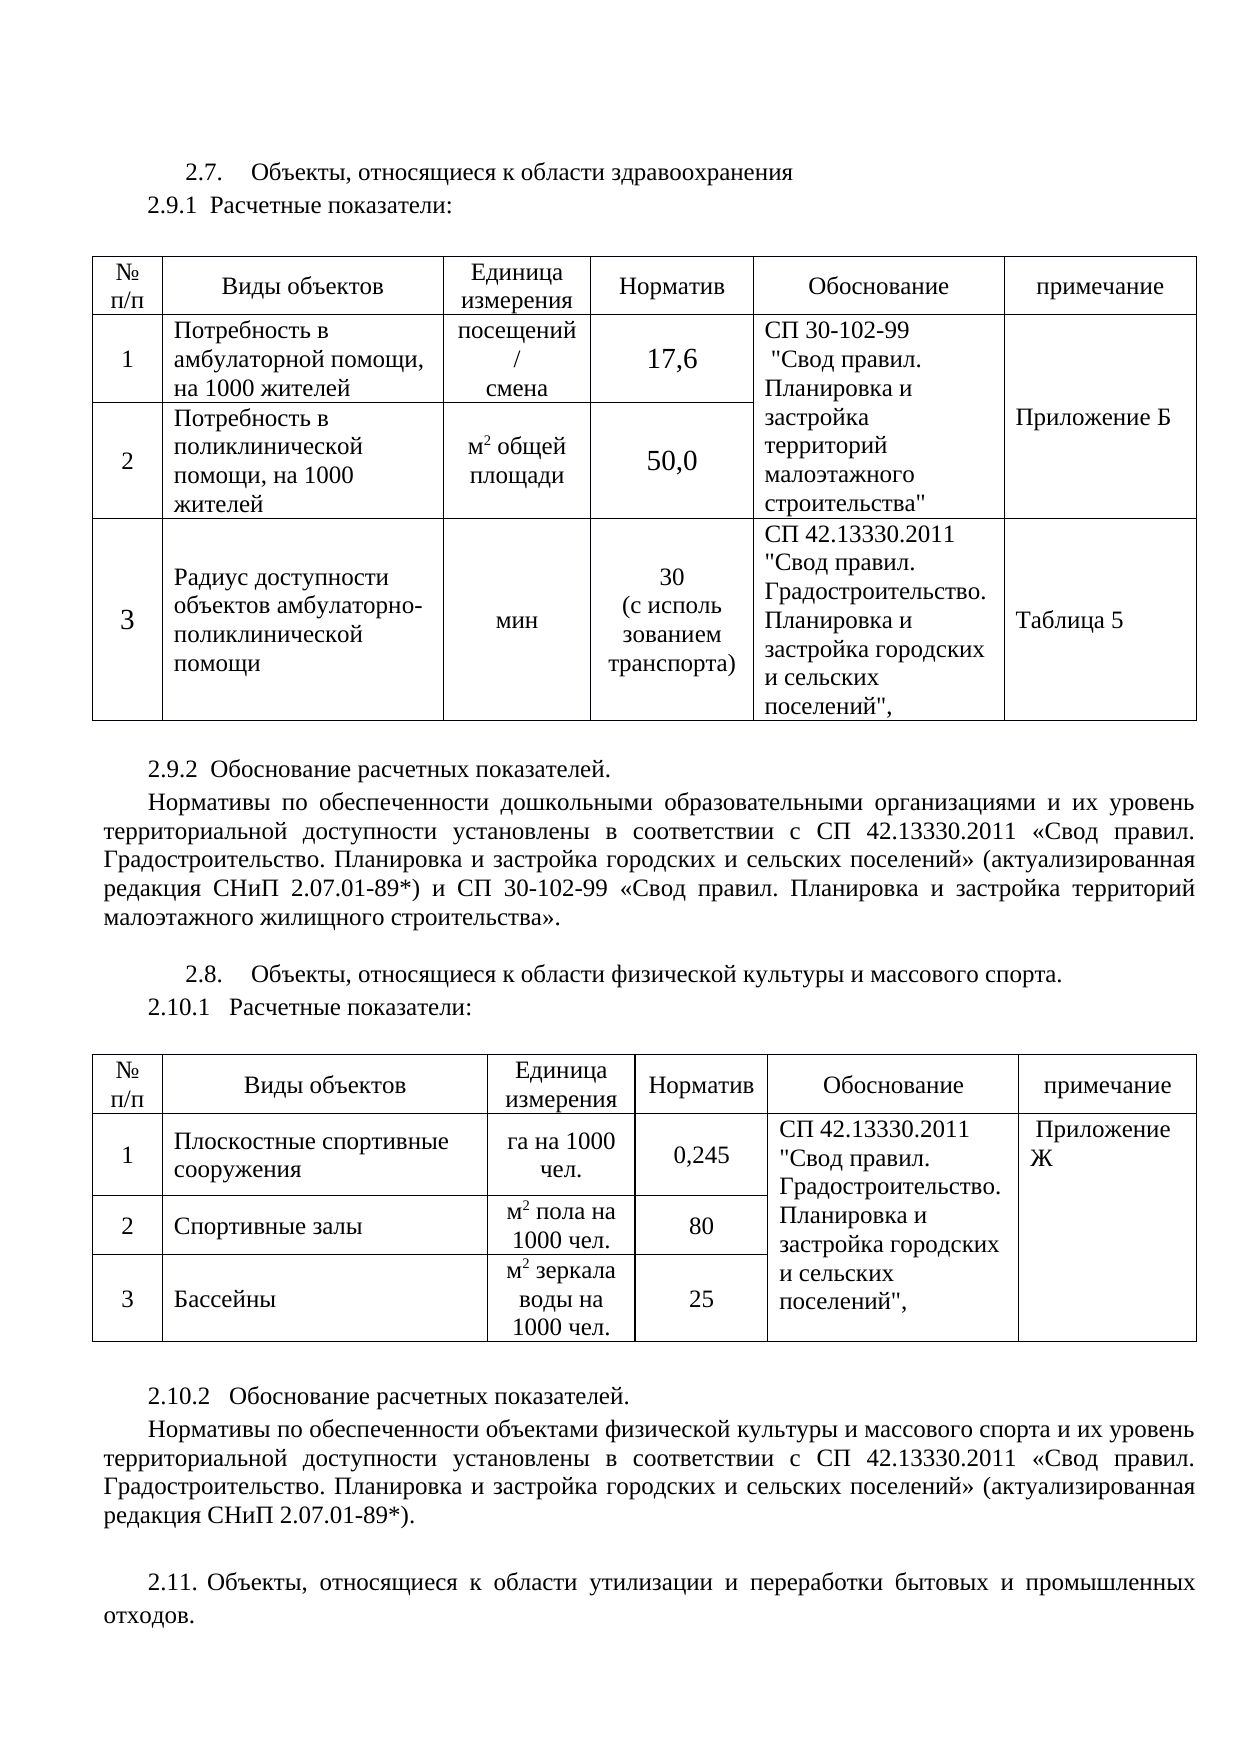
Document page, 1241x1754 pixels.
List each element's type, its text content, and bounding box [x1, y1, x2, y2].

table_cell мин [444, 519, 590, 720]
table_cell 3 [93, 519, 162, 720]
table_header Виды объектов [163, 257, 443, 314]
table_cell га на 1000 чел. [488, 1114, 634, 1195]
table_cell Таблица 5 [1005, 519, 1196, 720]
table_cell 2 [93, 403, 162, 518]
list 2.10.1 Расчетные показатели: [148, 992, 1196, 1021]
table_header примечание [1005, 257, 1196, 314]
table_cell Приложение Ж [1019, 1114, 1196, 1341]
table_cell СП 42.13330.2011 "Свод правил. Градостроительство. Планировка и застройка городских и сельских поселений", [768, 1114, 1018, 1341]
table_cell Приложение Б [1005, 315, 1196, 518]
table_cell Потребность в поликлинической помощи, на 1000 жителей [163, 403, 443, 518]
table_cell 0,245 [636, 1114, 767, 1195]
table_cell 30 (с исполь зованием транспорта) [591, 519, 753, 720]
table_cell посещений/ смена [444, 315, 590, 402]
table_cell СП 30-102-99 "Свод правил. Планировка и застройка территорий малоэтажного строительства" [754, 315, 1004, 518]
text Нормативы по обеспеченности дошкольными образовательными организациями и их уровень территориальной доступности установлены в соответствии с СП 42.13330.2011 «Свод правил. Градостроительство. Планировка и застройка городских и сельских поселений» (актуализированная редакция СНиП 2.07.01-89*) и СП 30-102-99 «Свод правил. Планировка и застройка территорий малоэтажного жилищного строительства». [103, 787, 1196, 931]
table_header № п/п [93, 257, 162, 314]
text Нормативы по обеспеченности объектами физической культуры и массового спорта и их уровень территориальной доступности установлены в соответствии с СП 42.13330.2011 «Свод правил. Градостроительство. Планировка и застройка городских и сельских поселений» (актуализированная редакция СНиП 2.07.01-89*). [103, 1414, 1196, 1529]
table_cell м2 зеркала воды на 1000 чел. [488, 1255, 634, 1341]
table_header № п/п [93, 1055, 162, 1113]
table_cell 1 [93, 1114, 162, 1195]
table_cell Спортивные залы [163, 1196, 487, 1254]
table_cell Плоскостные спортивные сооружения [163, 1114, 487, 1195]
table_header Обоснование [768, 1055, 1018, 1113]
table_cell Потребность в амбулаторной помощи, на 1000 жителей [163, 315, 443, 402]
table_cell 80 [636, 1196, 767, 1254]
table_header Норматив [636, 1055, 767, 1113]
list Объекты, относящиеся к области утилизации и переработки бытовых и промышленных отходов. [103, 1567, 1196, 1629]
list Объекты, относящиеся к области физической культуры и массового спорта. [178, 959, 1196, 988]
list Объекты, относящиеся к области здравоохранения [178, 157, 1196, 185]
table_cell СП 42.13330.2011 "Свод правил. Градостроительство. Планировка и застройка городских и сельских поселений", [754, 519, 1004, 720]
table_header Единица измерения [488, 1055, 634, 1113]
list 2.9.1 Расчетные показатели: [141, 190, 1196, 218]
table_cell 3 [93, 1255, 162, 1341]
table_cell Бассейны [163, 1255, 487, 1341]
table_cell м2 пола на 1000 чел. [488, 1196, 634, 1254]
table_cell 17,6 [591, 315, 753, 402]
table_cell м2 общей площади [444, 403, 590, 518]
table_header Норматив [591, 257, 753, 314]
text 2.9.2 Обоснование расчетных показателей. [103, 754, 1196, 783]
table_cell 50,0 [591, 403, 753, 518]
table_header Обоснование [754, 257, 1004, 314]
table_cell 1 [93, 315, 162, 402]
table_cell 25 [636, 1255, 767, 1341]
table_header примечание [1019, 1055, 1196, 1113]
table_header Единица измерения [444, 257, 590, 314]
table_cell 2 [93, 1196, 162, 1254]
table_cell Радиус доступности объектов амбулаторно-поликлинической помощи [163, 519, 443, 720]
table_header Виды объектов [163, 1055, 487, 1113]
list 2.10.2 Обоснование расчетных показателей. [103, 1381, 1196, 1409]
